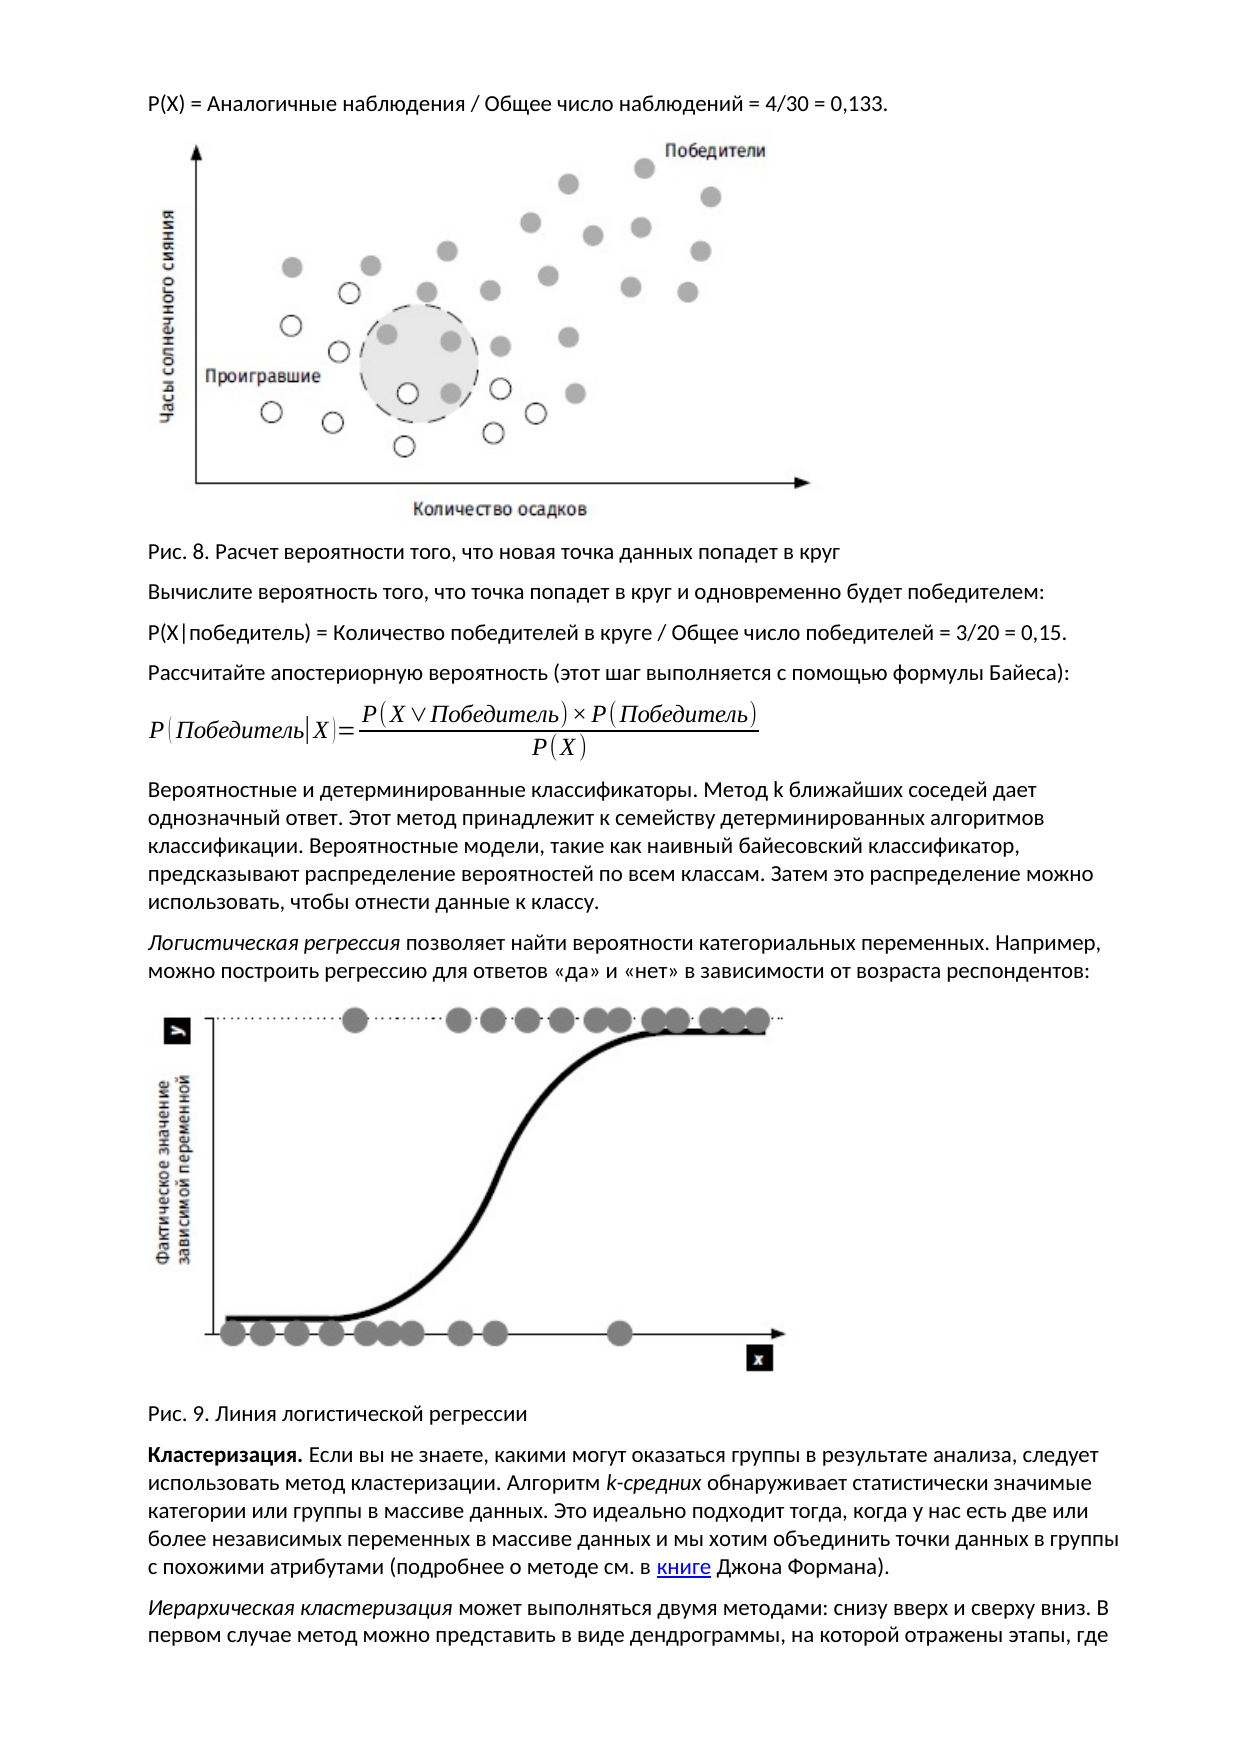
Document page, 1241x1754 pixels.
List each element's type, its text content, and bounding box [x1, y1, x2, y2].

picture [147, 129, 826, 525]
text P(X) = Аналогичные наблюдения / Общее число наблюдений = 4/30 = 0,133. [148, 89, 1122, 117]
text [148, 1593, 1122, 1649]
text Вероятностные и детерминированные классификаторы. Метод k ближайших соседей дает однозначный ответ. Этот метод принадлежит к семейству детерминированных алгоритмов классификации. Вероятностные модели, такие как наивный байесовский классификатор, предсказывают распределение вероятностей по всем классам. Затем это распределение можно использовать, чтобы отнести данные к классу. [148, 775, 1122, 915]
text Вычислите вероятность того, что точка попадет в круг и одновременно будет победителем: [148, 577, 1122, 606]
text Рис. 9. Линия логистической регрессии [148, 1399, 1122, 1427]
text Рассчитайте апостериорную вероятность (этот шаг выполняется с помощью формулы Байеса): [148, 658, 1122, 687]
text Р(Х|победитель) = Количество победителей в круге / Общее число победителей = 3/20 = 0,15. [148, 618, 1122, 646]
picture [147, 996, 800, 1387]
text Кластеризация. Если вы не знаете, какими могут оказаться группы в результате анализа, следует использовать метод кластеризации. Алгоритм k-средних обнаруживает статистически значимые категории или группы в массиве данных. Это идеально подходит тогда, когда у нас есть две или более независимых переменных в массиве данных и мы хотим объединить точки данных в группы с похожими атрибутами (подробнее о методе см. в книге Джона Формана). [148, 1440, 1122, 1580]
text Логистическая регрессия позволяет найти вероятности категориальных переменных. Например, можно построить регрессию для ответов «да» и «нет» в зависимости от возраста респондентов: [148, 928, 1122, 984]
text Рис. 8. Расчет вероятности того, что новая точка данных попадет в круг [148, 537, 1122, 565]
